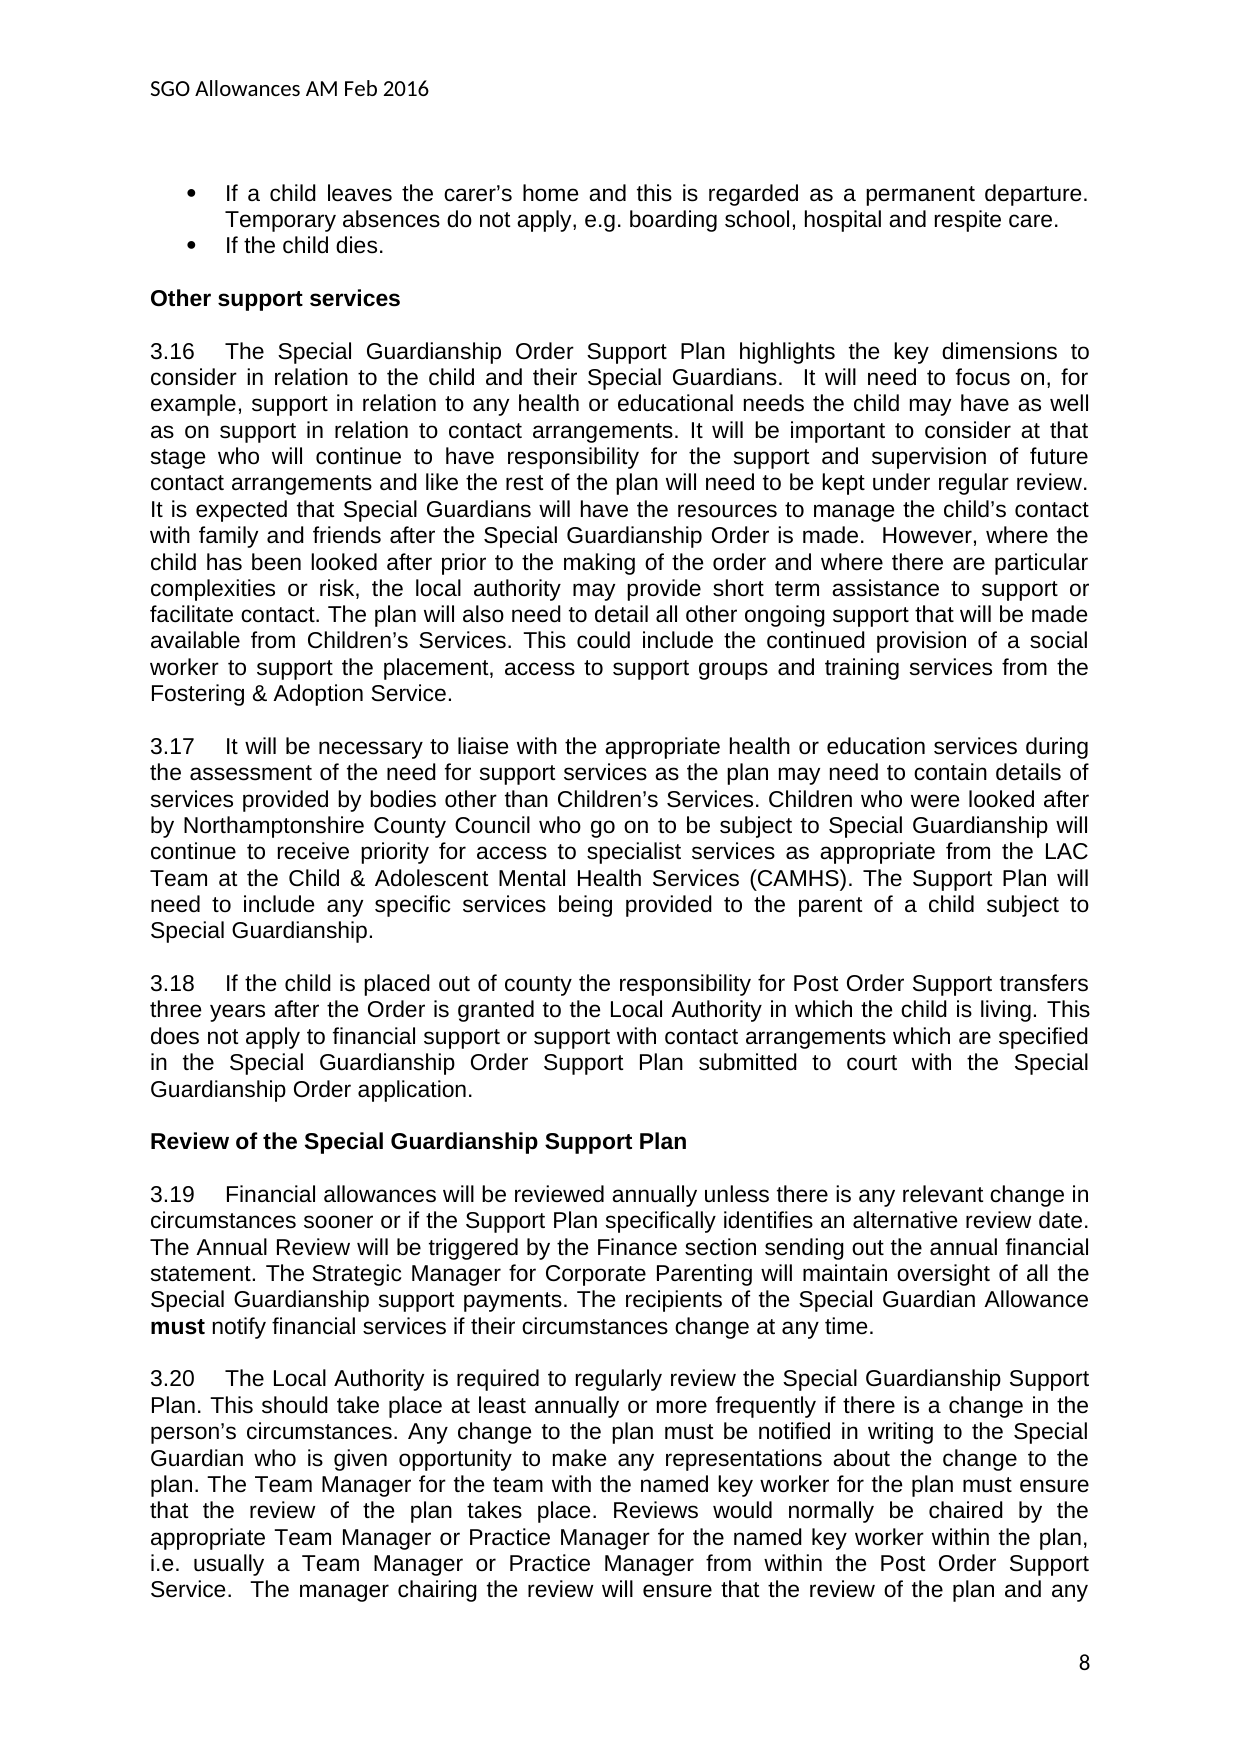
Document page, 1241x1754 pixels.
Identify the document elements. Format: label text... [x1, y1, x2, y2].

text 3.18 If the child is placed out of county the responsibility for Post Order Support transfers three years after the Order is granted to the Local Authority in which the child is living. This does not apply to financial support or support with contact arrangements which are specified in the Special Guardianship Order Support Plan submitted to court with the Special Guardianship Order application. [150, 970, 1090, 1102]
text 3.16 The Special Guardianship Order Support Plan highlights the key dimensions to consider in relation to the child and their Special Guardians. It will need to focus on, for example, support in relation to any health or educational needs the child may have as well as on support in relation to contact arrangements. It will be important to consider at that stage who will continue to have responsibility for the support and supervision of future contact arrangements and like the rest of the plan will need to be kept under regular review. It is expected that Special Guardians will have the resources to manage the child’s contact with family and friends after the Special Guardianship Order is made. However, where the child has been looked after prior to the making of the order and where there are particular complexities or risk, the local authority may provide short term assistance to support or facilitate contact. The plan will also need to detail all other ongoing support that will be made available from Children’s Services. This could include the continued provision of a social worker to support the placement, access to support groups and training services from the Fostering & Adoption Service. [150, 338, 1090, 707]
text 3.17 It will be necessary to liaise with the appropriate health or education services during the assessment of the need for support services as the plan may need to contain details of services provided by bodies other than Children’s Services. Children who were looked after by Northamptonshire County Council who go on to be subject to Special Guardianship will continue to receive priority for access to specialist services as appropriate from the LAC Team at the Child & Adolescent Mental Health Services (CAMHS). The Support Plan will need to include any specific services being provided to the parent of a child subject to Special Guardianship. [150, 733, 1090, 944]
text Other support services [150, 285, 1090, 311]
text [150, 1365, 1090, 1603]
list If the child dies. [187, 232, 1090, 258]
text 3.19 Financial allowances will be reviewed annually unless there is any relevant change in circumstances sooner or if the Support Plan specifically identifies an alternative review date. The Annual Review will be triggered by the Finance section sending out the annual financial statement. The Strategic Manager for Corporate Parenting will maintain oversight of all the Special Guardianship support payments. The recipients of the Special Guardian Allowance must notify financial services if their circumstances change at any time. [150, 1181, 1090, 1339]
list If a child leaves the carer’s home and this is regarded as a permanent departure. Temporary absences do not apply, e.g. boarding school, hospital and respite care. [187, 179, 1090, 232]
text Review of the Special Guardianship Support Plan [150, 1128, 1090, 1154]
